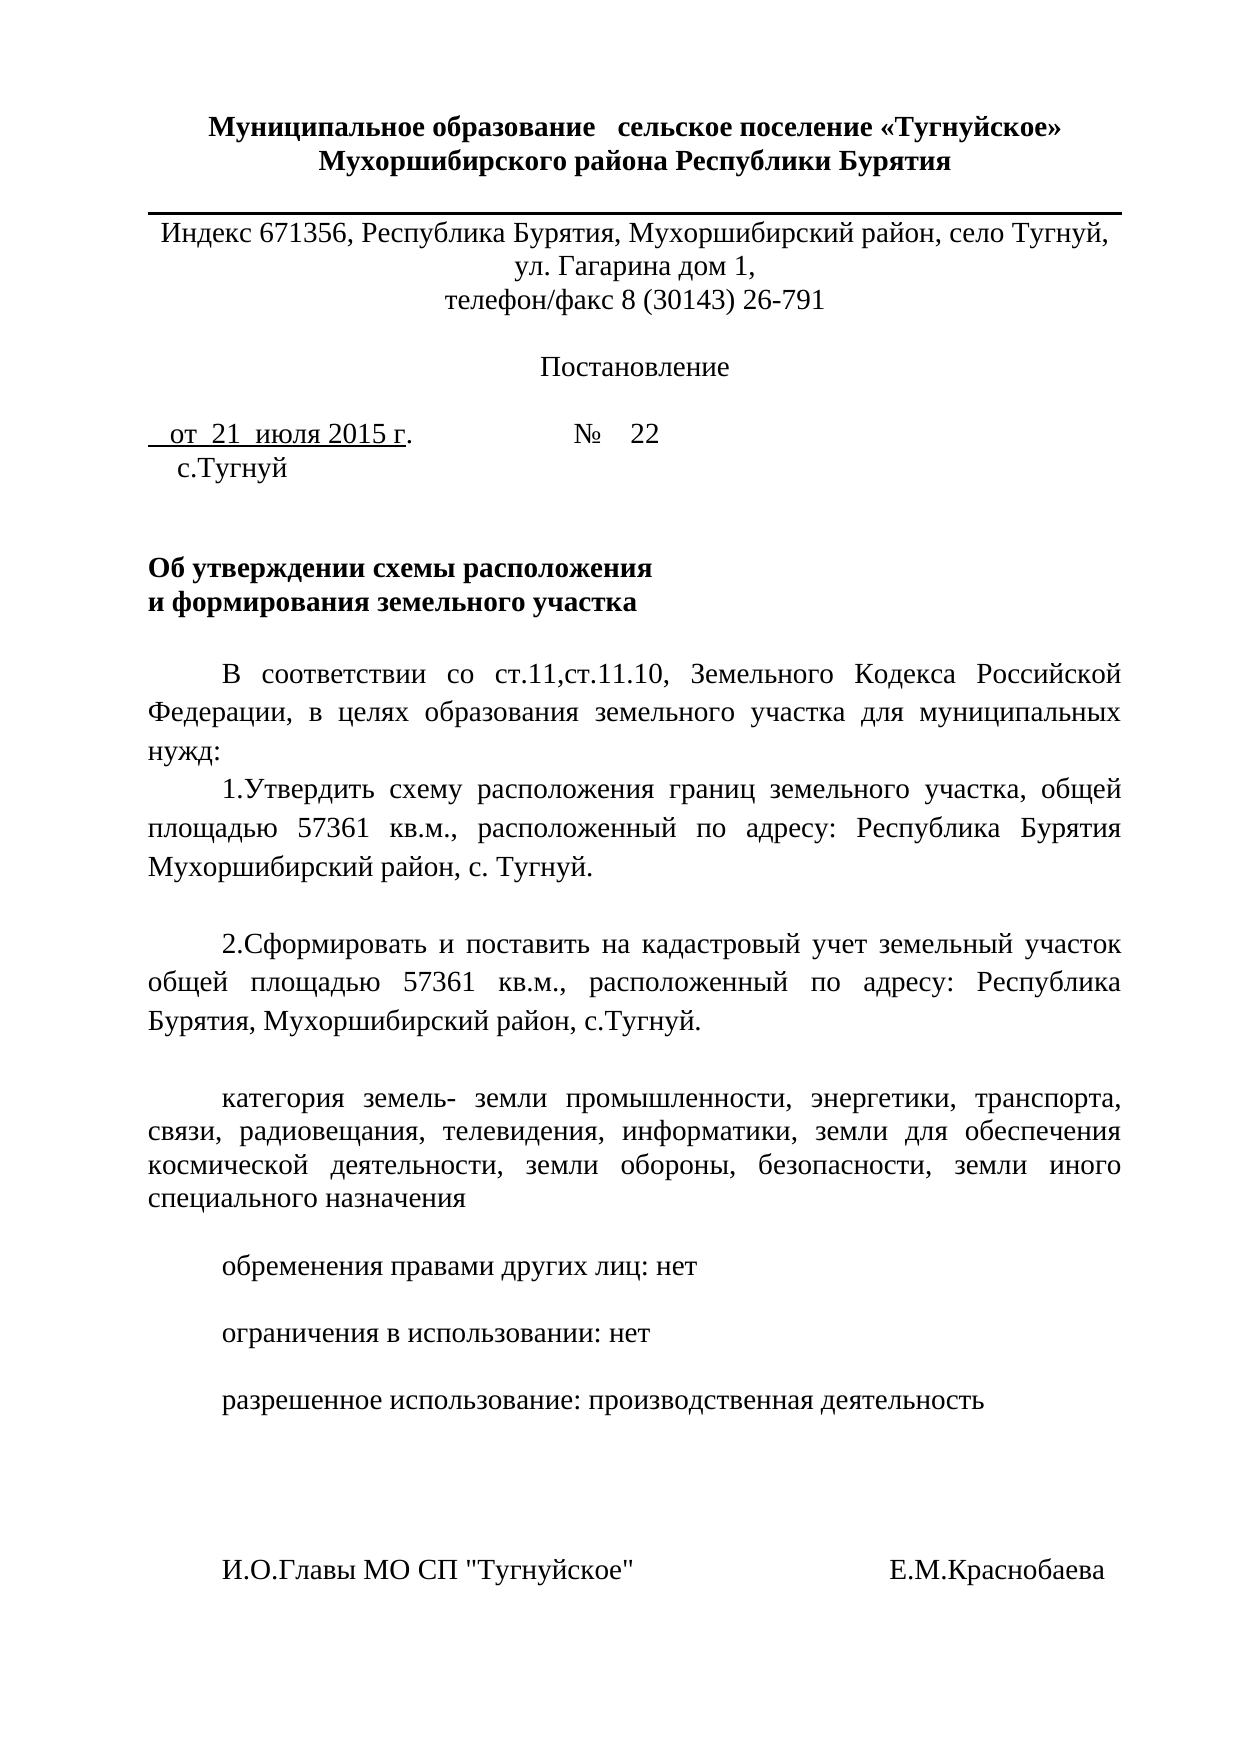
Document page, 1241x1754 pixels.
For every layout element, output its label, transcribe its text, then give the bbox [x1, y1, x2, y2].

text и формирования земельного участка [148, 584, 1122, 617]
text Муниципальное образование сельское поселение «Тугнуйское» [148, 109, 1122, 143]
text с.Тугнуй [148, 450, 1122, 483]
text Об утверждении схемы расположения [148, 550, 1122, 584]
text Индекс 671356, Республика Бурятия, Мухоршибирский район, село Тугнуй, [148, 215, 1122, 248]
text Постановление [148, 349, 1122, 383]
text разрешенное использование: производственная деятельность [148, 1382, 1122, 1415]
text обременения правами других лиц: нет [148, 1248, 1122, 1281]
text от 21 июля 2015 г. № 22 [148, 416, 1122, 450]
list И.О.Главы МО СП "Тугнуйское" Е.М.Краснобаева [222, 1552, 1122, 1585]
text ограничения в использовании: нет [148, 1315, 1122, 1348]
text 1.Утвердить схему расположения границ земельного участка, общей площадью 57361 кв.м., расположенный по адресу: Республика Бурятия Мухоршибирский район, с. Тугнуй. [148, 772, 1122, 882]
text ул. Гагарина дом 1, [148, 248, 1122, 282]
text 2.Сформировать и поставить на кадастровый учет земельный участок общей площадью 57361 кв.м., расположенный по адресу: Республика Бурятия, Мухоршибирский район, с.Тугнуй. [148, 926, 1122, 1036]
text телефон/факс 8 (30143) 26-791 [148, 282, 1122, 316]
text категория земель- земли промышленности, энергетики, транспорта, связи, радиовещания, телевидения, информатики, земли для обеспечения космической деятельности, земли обороны, безопасности, земли иного специального назначения [148, 1080, 1122, 1214]
text Мухоршибирского района Республики Бурятия [148, 143, 1122, 176]
text В соответствии со ст.11,ст.11.10, Земельного Кодекса Российской Федерации, в целях образования земельного участка для муниципальных нужд: [148, 656, 1122, 767]
